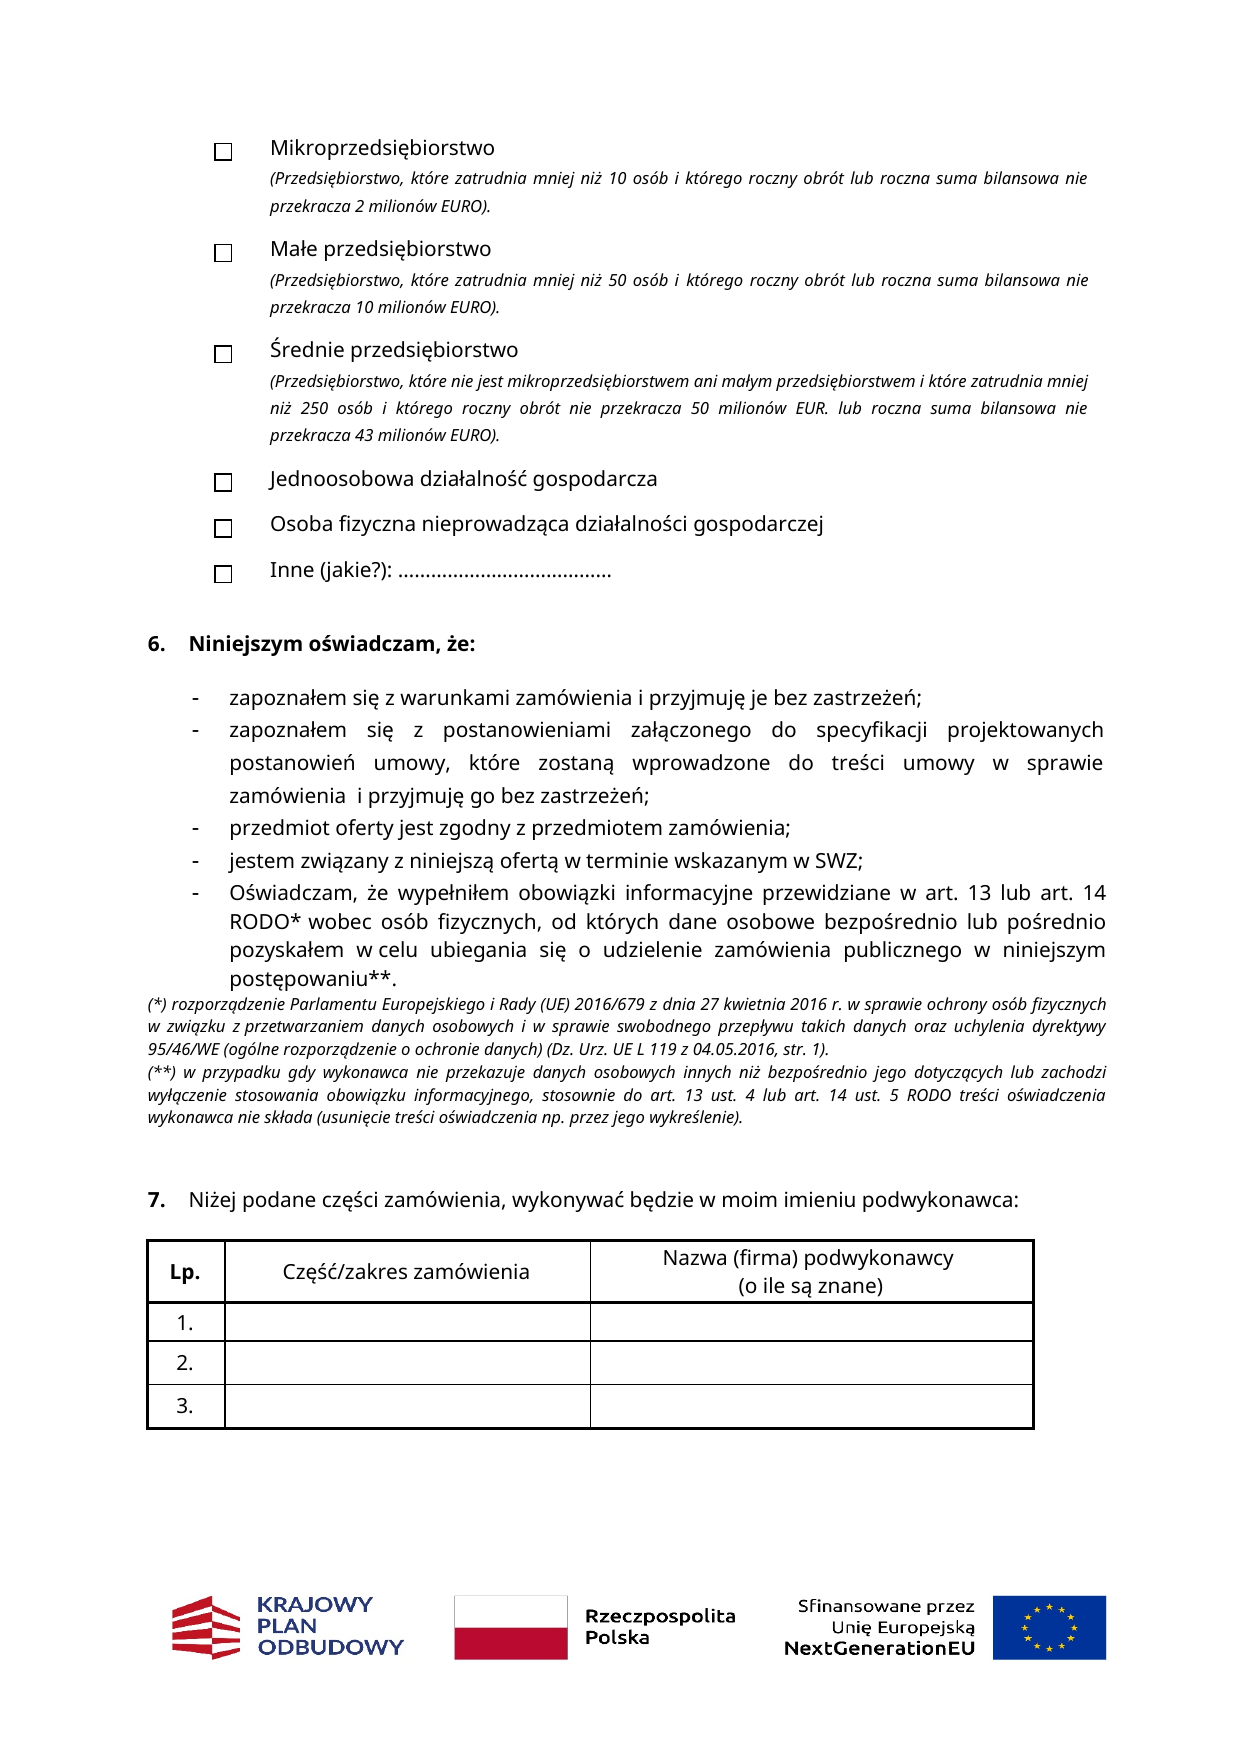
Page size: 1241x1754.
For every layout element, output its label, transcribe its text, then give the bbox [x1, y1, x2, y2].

table_cell [591, 1304, 1032, 1340]
table_cell Średnie przedsiębiorstwo (Przedsiębiorstwo, które nie jest mikroprzedsiębiorstwem ani małym przedsiębiorstwem i które zatrudnia mniej niż 250 osób i którego roczny obrót nie przekracza 50 milionów EUR. lub roczna suma bilansowa nie przekracza 43 milionów EURO). [259, 335, 1103, 464]
table_cell [226, 1304, 590, 1340]
table_header Lp. [149, 1242, 224, 1301]
table_cell [192, 510, 259, 555]
table_cell [226, 1342, 590, 1383]
table_cell 3. [149, 1385, 224, 1427]
table_cell 1. [149, 1304, 224, 1340]
table_cell 2. [149, 1342, 224, 1383]
table_header Część/zakres zamówienia [226, 1242, 590, 1301]
list przedmiot oferty jest zgodny z przedmiotem zamówienia; [192, 813, 1104, 842]
text (*) rozporządzenie Parlamentu Europejskiego i Rady (UE) 2016/679 z dnia 27 kwietnia 2016 r. w sprawie ochrony osób fizycznych w związku z przetwarzaniem danych osobowych i w sprawie swobodnego przepływu takich danych oraz uchylenia dyrektywy 95/46/WE (ogólne rozporządzenie o ochronie danych) (Dz. Urz. UE L 119 z 04.05.2016, str. 1). [148, 992, 1107, 1060]
list zapoznałem się z postanowieniami załączonego do specyfikacji projektowanych postanowień umowy, które zostaną wprowadzone do treści umowy w sprawie zamówienia i przyjmuję go bez zastrzeżeń; [192, 716, 1104, 809]
text (**) w przypadku gdy wykonawca nie przekazuje danych osobowych innych niż bezpośrednio jego dotyczących lub zachodzi wyłączenie stosowania obowiązku informacyjnego, stosownie do art. 13 ust. 4 lub art. 14 ust. 5 RODO treści oświadczenia wykonawca nie składa (usunięcie treści oświadczenia np. przez jego wykreślenie). [148, 1060, 1107, 1128]
table_cell [591, 1342, 1032, 1383]
table_header [192, 133, 259, 234]
picture [147, 1574, 1131, 1681]
table_cell Jednoosobowa działalność gospodarcza [259, 464, 1103, 509]
table_cell [192, 464, 259, 509]
list jestem związany z niniejszą ofertą w terminie wskazanym w SWZ; [192, 846, 1104, 874]
table_cell [192, 335, 259, 464]
table_cell [192, 234, 259, 335]
table_cell Inne (jakie?): ………………………………… [259, 555, 1103, 601]
table_header Nazwa (firma) podwykonawcy (o ile są znane) [591, 1242, 1032, 1301]
table_cell [226, 1385, 590, 1427]
table_cell [192, 555, 259, 601]
table_cell Małe przedsiębiorstwo (Przedsiębiorstwo, które zatrudnia mniej niż 50 osób i którego roczny obrót lub roczna suma bilansowa nie przekracza 10 milionów EURO). [259, 234, 1103, 335]
list zapoznałem się z warunkami zamówienia i przyjmuję je bez zastrzeżeń; [192, 683, 1104, 711]
table_cell Osoba fizyczna nieprowadząca działalności gospodarczej [259, 510, 1103, 555]
list Niżej podane części zamówienia, wykonywać będzie w moim imieniu podwykonawca: [148, 1185, 1104, 1214]
table_cell [591, 1385, 1032, 1427]
list Oświadczam, że wypełniłem obowiązki informacyjne przewidziane w art. 13 lub art. 14 RODO* wobec osób fizycznych, od których dane osobowe bezpośrednio lub pośrednio pozyskałem w celu ubiegania się o udzielenie zamówienia publicznego w niniejszym postępowaniu**. [192, 878, 1107, 992]
table_header Mikroprzedsiębiorstwo (Przedsiębiorstwo, które zatrudnia mniej niż 10 osób i którego roczny obrót lub roczna suma bilansowa nie przekracza 2 milionów EURO). [259, 133, 1103, 234]
list Niniejszym oświadczam, że: [148, 629, 1104, 658]
